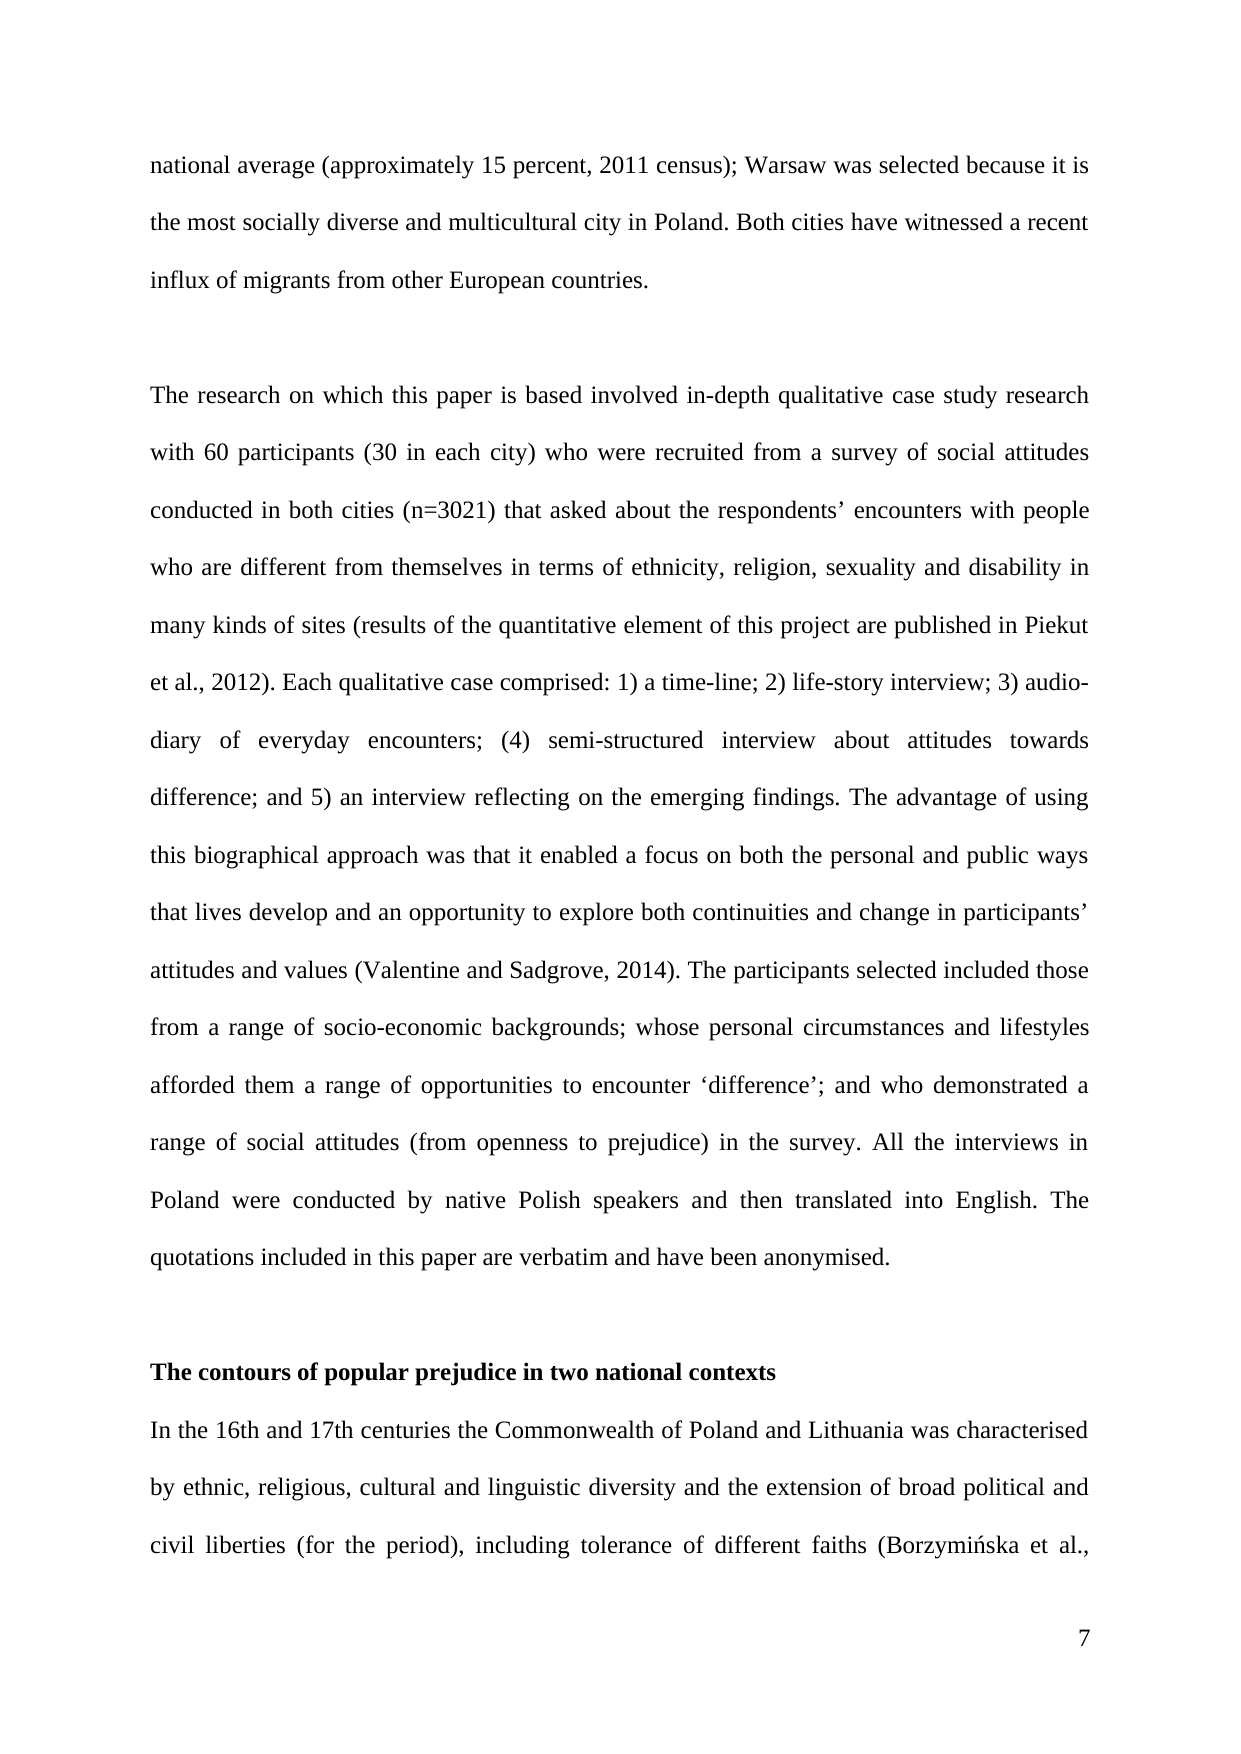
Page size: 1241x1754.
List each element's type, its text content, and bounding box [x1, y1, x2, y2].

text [150, 150, 1090, 294]
text The contours of popular prejudice in two national contexts [150, 1357, 1090, 1386]
text The research on which this paper is based involved in-depth qualitative case study research with 60 participants (30 in each city) who were recruited from a survey of social attitudes conducted in both cities (n=3021) that asked about the respondents’ encounters with people who are different from themselves in terms of ethnicity, religion, sexuality and disability in many kinds of sites (results of the quantitative element of this project are published in Piekut et al., 2012). Each qualitative case comprised: 1) a time-line; 2) life-story interview; 3) audio-diary of everyday encounters; (4) semi-structured interview about attitudes towards difference; and 5) an interview reflecting on the emerging findings. The advantage of using this biographical approach was that it enabled a focus on both the personal and public ways that lives develop and an opportunity to explore both continuities and change in participants’ attitudes and values (Valentine and Sadgrove, 2014). The participants selected included those from a range of socio-economic backgrounds; whose personal circumstances and lifestyles afforded them a range of opportunities to encounter ‘difference’; and who demonstrated a range of social attitudes (from openness to prejudice) in the survey. All the interviews in Poland were conducted by native Polish speakers and then translated into English. The quotations included in this paper are verbatim and have been anonymised. [150, 380, 1090, 1271]
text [150, 1415, 1090, 1559]
